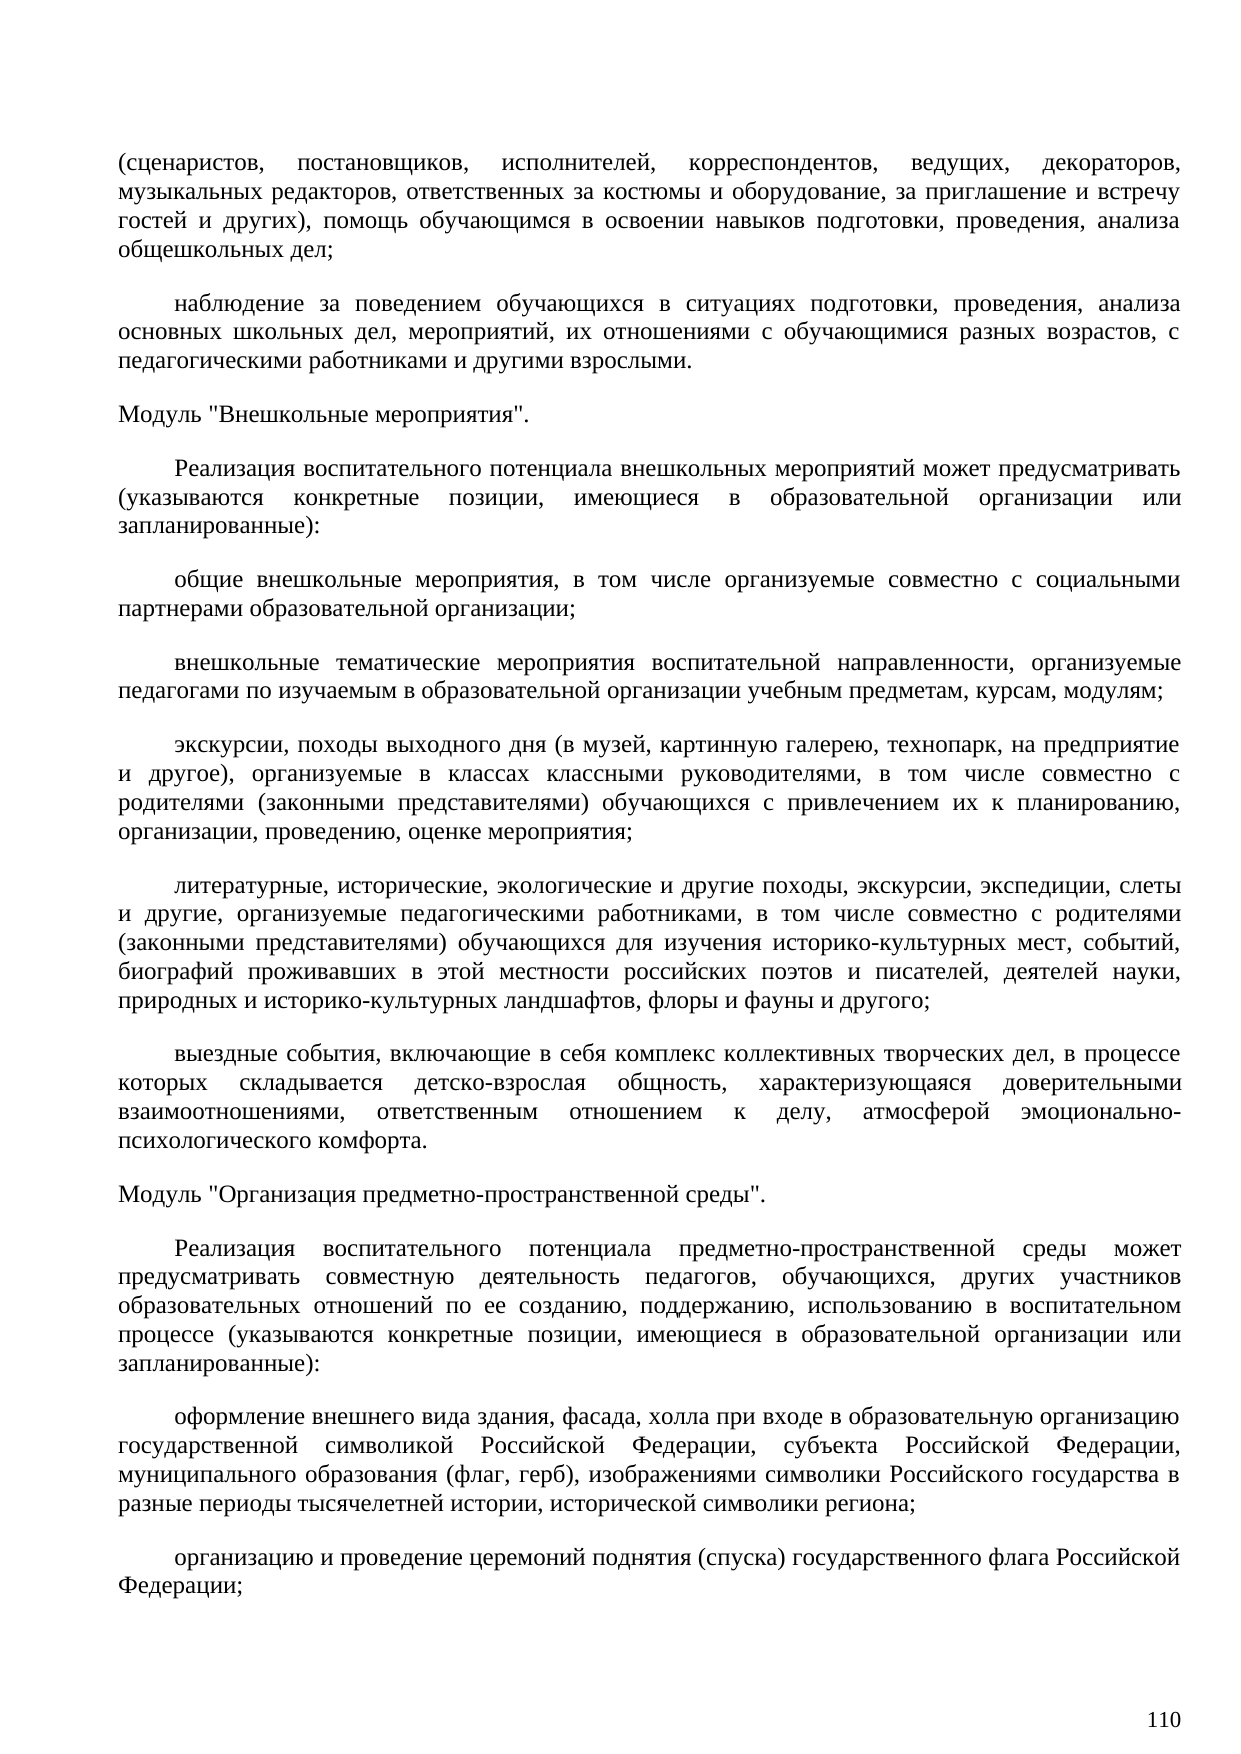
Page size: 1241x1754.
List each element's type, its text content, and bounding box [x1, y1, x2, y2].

text оформление внешнего вида здания, фасада, холла при входе в образовательную организацию государственной символикой Российской Федерации, субъекта Российской Федерации, муниципального образования (флаг, герб), изображениями символики Российского государства в разные периоды тысячелетней истории, исторической символики региона; [118, 1401, 1181, 1516]
text экскурсии, походы выходного дня (в музей, картинную галерею, технопарк, на предприятие и другое), организуемые в классах классными руководителями, в том числе совместно с родителями (законными представителями) обучающихся с привлечением их к планированию, организации, проведению, оценке мероприятия; [118, 729, 1181, 844]
list Модуль "Организация предметно-пространственной среды". [24, 1179, 1194, 1207]
text Реализация воспитательного потенциала внешкольных мероприятий может предусматривать (указываются конкретные позиции, имеющиеся в образовательной организации или запланированные): [118, 453, 1182, 539]
text выездные события, включающие в себя комплекс коллективных творческих дел, в процессе которых складывается детско-взрослая общность, характеризующаяся доверительными взаимоотношениями, ответственным отношением к делу, атмосферой эмоционально- психологического комфорта. [118, 1038, 1182, 1153]
text внешкольные тематические мероприятия воспитательной направленности, организуемые педагогами по изучаемым в образовательной организации учебным предметам, курсам, модулям; [118, 647, 1181, 704]
text Реализация воспитательного потенциала предметно-пространственной среды может предусматривать совместную деятельность педагогов, обучающихся, других участников образовательных отношений по ее созданию, поддержанию, использованию в воспитательном процессе (указываются конкретные позиции, имеющиеся в образовательной организации или запланированные): [118, 1233, 1181, 1376]
text наблюдение за поведением обучающихся в ситуациях подготовки, проведения, анализа основных школьных дел, мероприятий, их отношениями с обучающимися разных возрастов, с педагогическими работниками и другими взрослыми. [118, 288, 1181, 374]
text общие внешкольные мероприятия, в том числе организуемые совместно с социальными партнерами образовательной организации; [118, 564, 1181, 622]
text (сценаристов, постановщиков, исполнителей, корреспондентов, ведущих, декораторов, музыкальных редакторов, ответственных за костюмы и оборудование, за приглашение и встречу гостей и других), помощь обучающимся в освоении навыков подготовки, проведения, анализа общешкольных дел; [118, 147, 1181, 262]
text организацию и проведение церемоний поднятия (спуска) государственного флага Российской Федерации; [118, 1542, 1181, 1599]
list Модуль "Внешкольные мероприятия". [24, 399, 1194, 428]
text литературные, исторические, экологические и другие походы, экскурсии, экспедиции, слеты и другие, организуемые педагогическими работниками, в том числе совместно с родителями (законными представителями) обучающихся для изучения историко-культурных мест, событий, биографий проживавших в этой местности российских поэтов и писателей, деятелей науки, природных и историко-культурных ландшафтов, флоры и фауны и другого; [118, 870, 1182, 1013]
